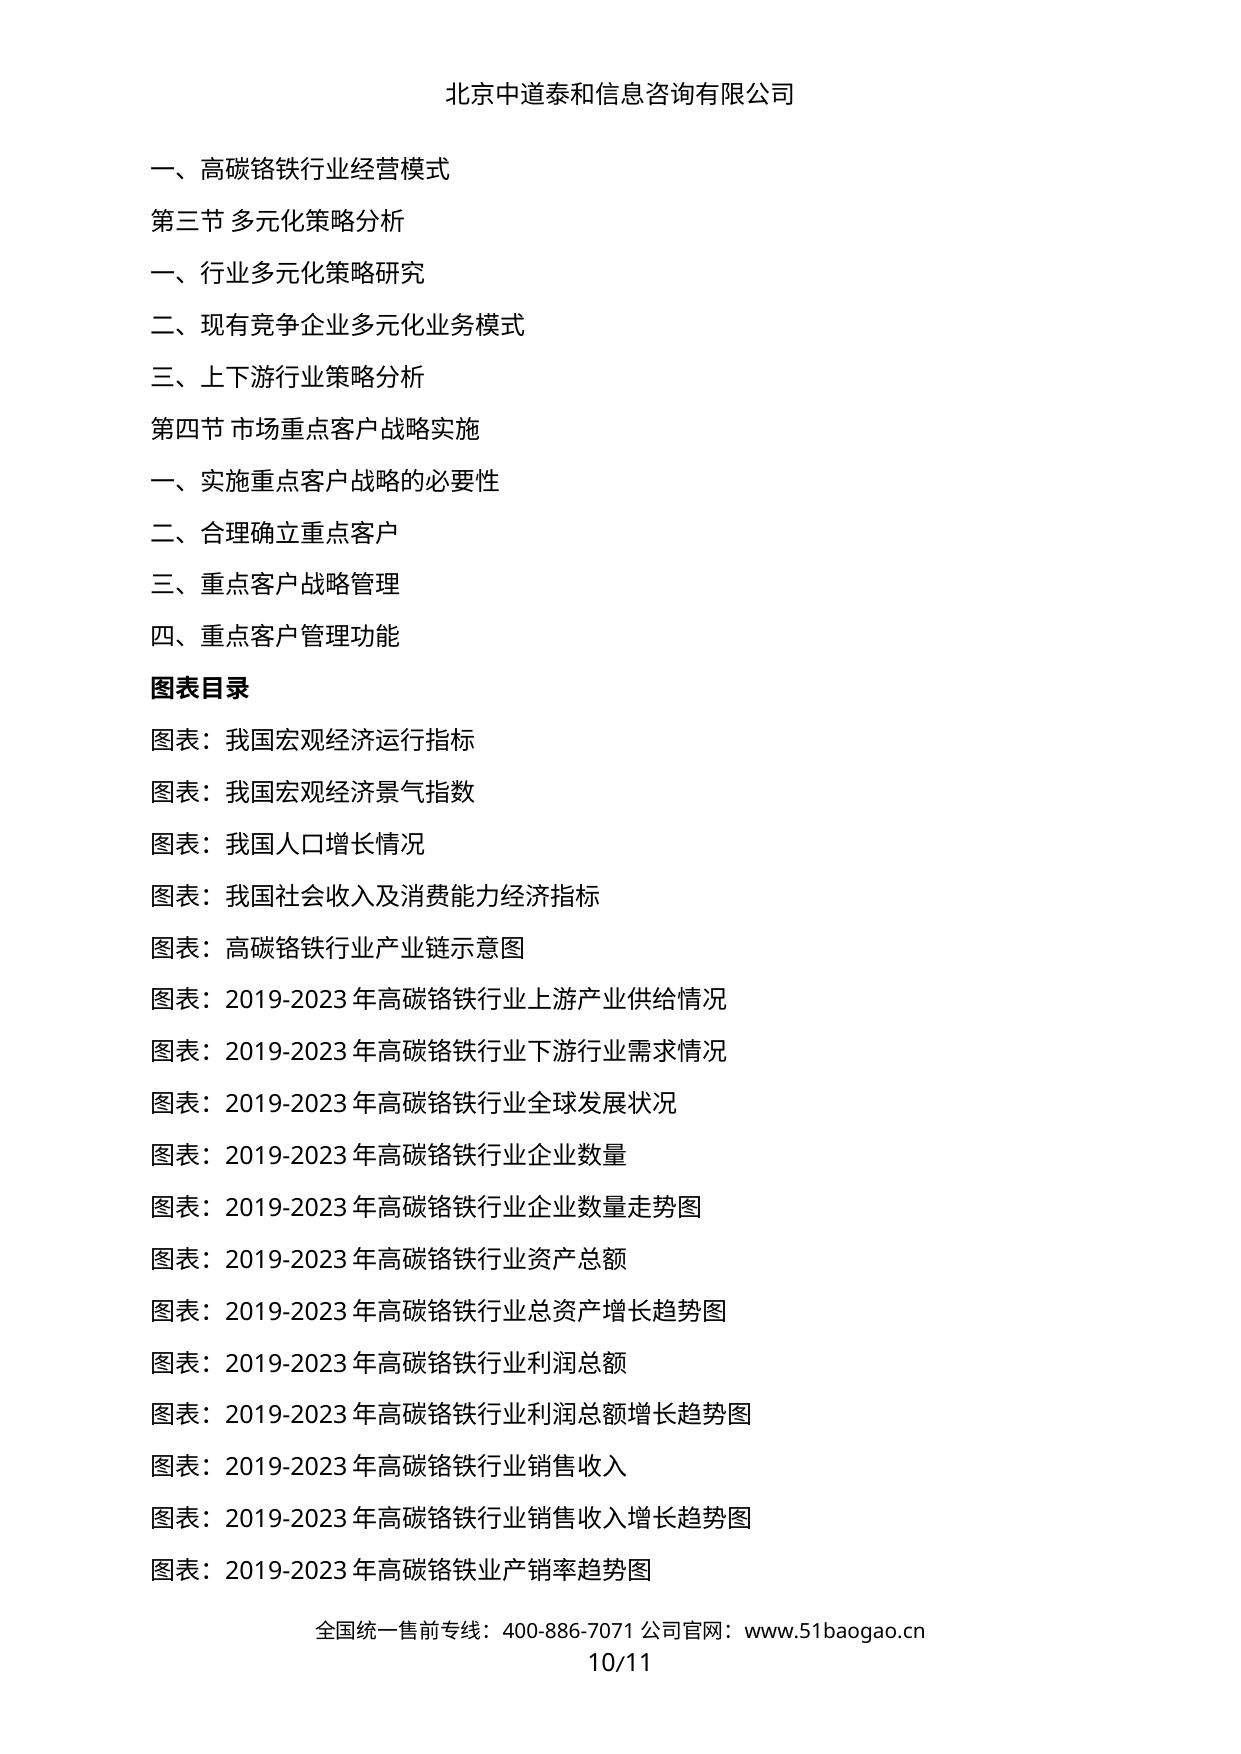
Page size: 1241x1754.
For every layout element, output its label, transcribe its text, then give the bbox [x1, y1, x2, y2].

text 图表：2019-2023年高碳铬铁业产销率趋势图 [150, 1551, 1090, 1587]
text 图表：2019-2023年高碳铬铁行业企业数量走势图 [150, 1187, 1090, 1224]
text 图表：高碳铬铁行业产业链示意图 [150, 928, 1090, 964]
text 图表：2019-2023年高碳铬铁行业利润总额增长趋势图 [150, 1395, 1090, 1431]
text 图表：2019-2023年高碳铬铁行业企业数量 [150, 1136, 1090, 1172]
text 图表：我国宏观经济运行指标 [150, 721, 1090, 757]
text 图表：我国社会收入及消费能力经济指标 [150, 876, 1090, 912]
text 四、重点客户管理功能 [150, 617, 1090, 653]
text 图表：2019-2023年高碳铬铁行业资产总额 [150, 1239, 1090, 1276]
text 图表：2019-2023年高碳铬铁行业全球发展状况 [150, 1084, 1090, 1120]
text 一、行业多元化策略研究 [150, 254, 1090, 290]
text 图表：我国人口增长情况 [150, 824, 1090, 861]
text 三、上下游行业策略分析 [150, 357, 1090, 394]
text 图表：2019-2023年高碳铬铁行业销售收入增长趋势图 [150, 1499, 1090, 1535]
text 图表：2019-2023年高碳铬铁行业上游产业供给情况 [150, 980, 1090, 1016]
text 一、高碳铬铁行业经营模式 [150, 150, 1090, 186]
text 二、合理确立重点客户 [150, 513, 1090, 549]
text 图表：2019-2023年高碳铬铁行业总资产增长趋势图 [150, 1291, 1090, 1327]
text 图表：我国宏观经济景气指数 [150, 772, 1090, 809]
text 二、现有竞争企业多元化业务模式 [150, 306, 1090, 342]
text 第三节 多元化策略分析 [150, 202, 1090, 238]
text 图表：2019-2023年高碳铬铁行业销售收入 [150, 1447, 1090, 1483]
text 一、实施重点客户战略的必要性 [150, 461, 1090, 497]
text 图表目录 [150, 669, 1090, 705]
text 图表：2019-2023年高碳铬铁行业下游行业需求情况 [150, 1032, 1090, 1068]
text 图表：2019-2023年高碳铬铁行业利润总额 [150, 1343, 1090, 1379]
text 三、重点客户战略管理 [150, 565, 1090, 601]
text 第四节 市场重点客户战略实施 [150, 409, 1090, 446]
